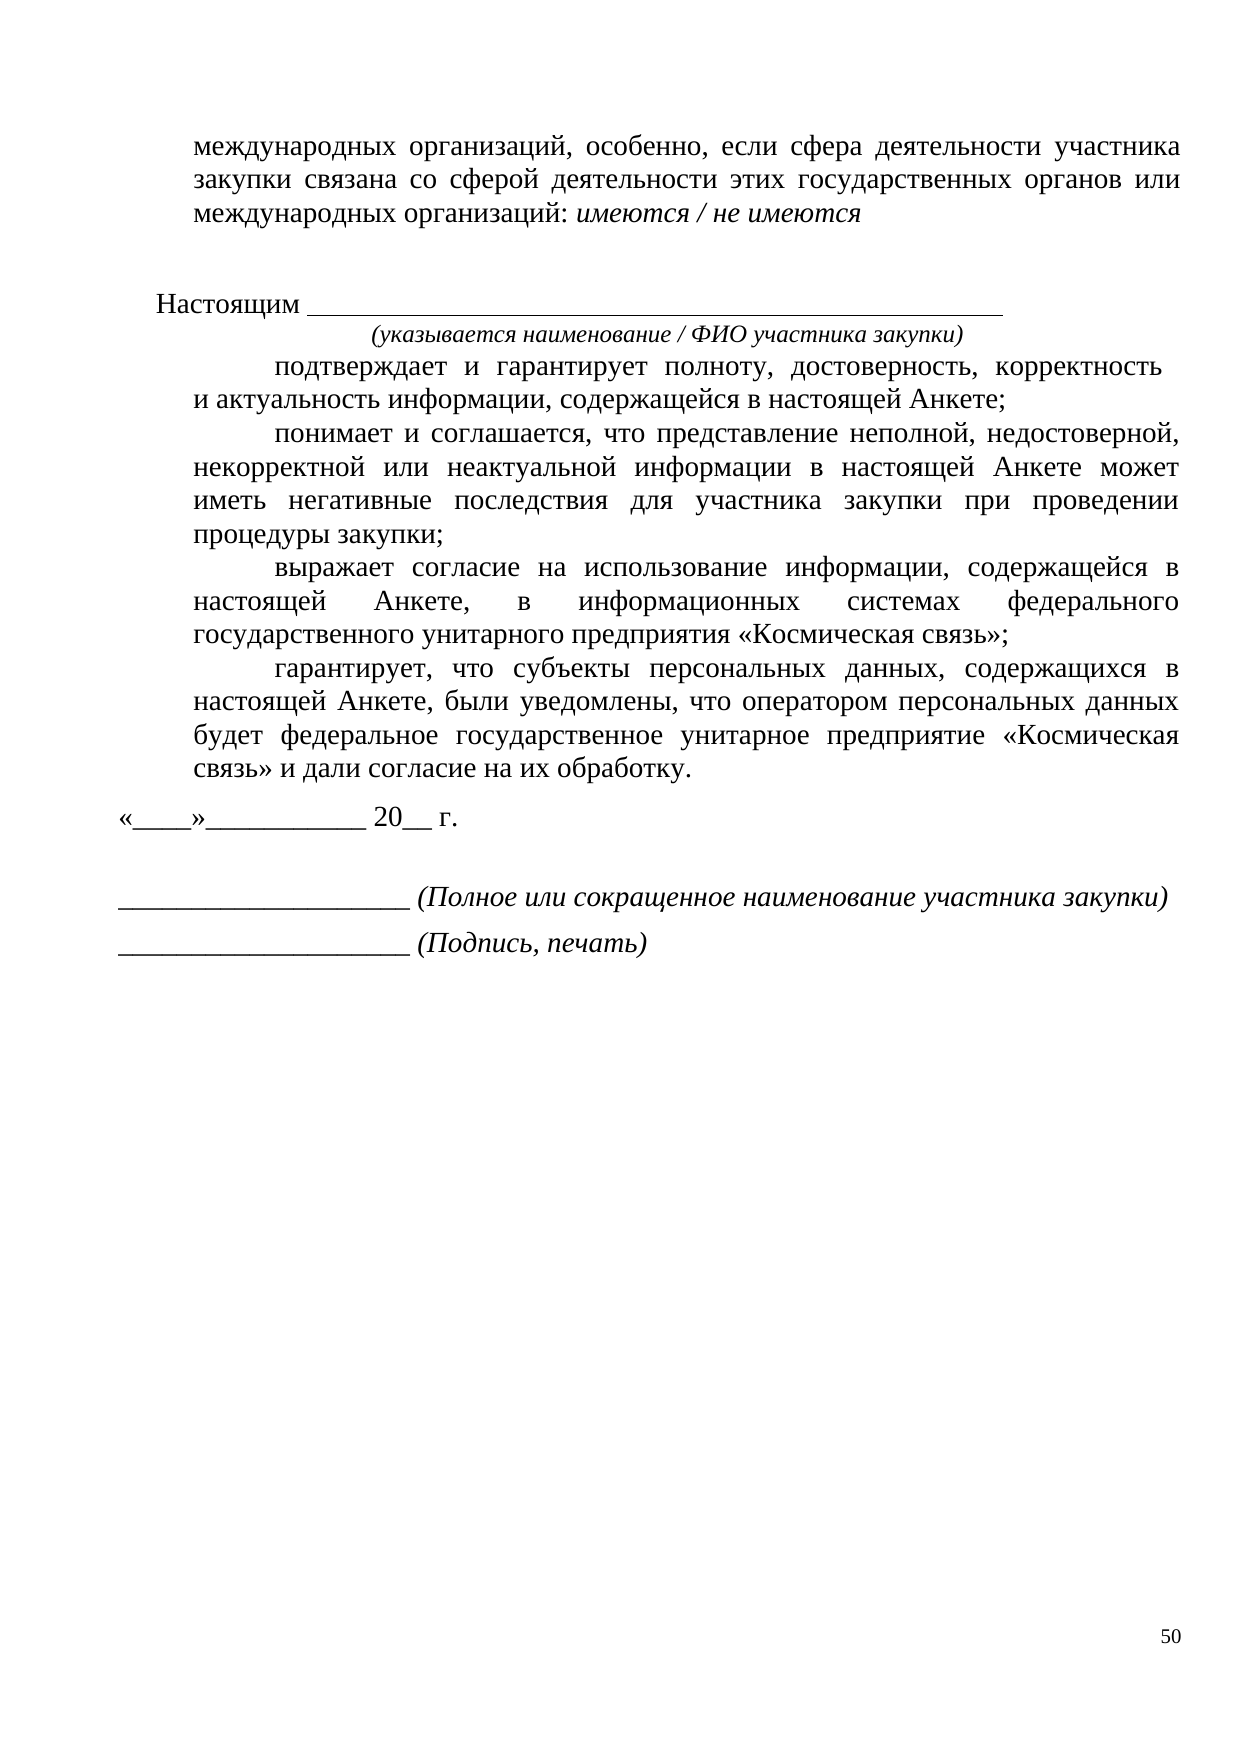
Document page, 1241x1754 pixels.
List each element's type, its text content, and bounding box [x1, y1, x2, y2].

list ____________________ (Подпись, печать) [118, 925, 1181, 958]
text (указывается наименование / ФИО участника закупки) [156, 319, 1181, 348]
list понимает и соглашается, что представление неполной, недостоверной, некорректной или неактуальной информации в настоящей Анкете может иметь негативные последствия для участника закупки при проведении процедуры закупки; [193, 415, 1180, 549]
text «____»___________ 20__ г. [118, 799, 1181, 833]
list подтверждает и гарантирует полноту, достоверность, корректность и актуальность информации, содержащейся в настоящей Анкете; [193, 348, 1180, 415]
text Настоящим [156, 286, 1181, 319]
list гарантирует, что субъекты персональных данных, содержащихся в настоящей Анкете, были уведомлены, что оператором персональных данных будет федеральное государственное унитарное предприятие «Космическая связь» и дали согласие на их обработку. [193, 650, 1180, 784]
list выражает согласие на использование информации, содержащейся в настоящей Анкете, в информационных системах федерального государственного унитарного предприятия «Космическая связь»; [193, 549, 1180, 650]
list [193, 128, 1181, 228]
list ____________________ (Полное или сокращенное наименование участника закупки) [118, 879, 1181, 912]
